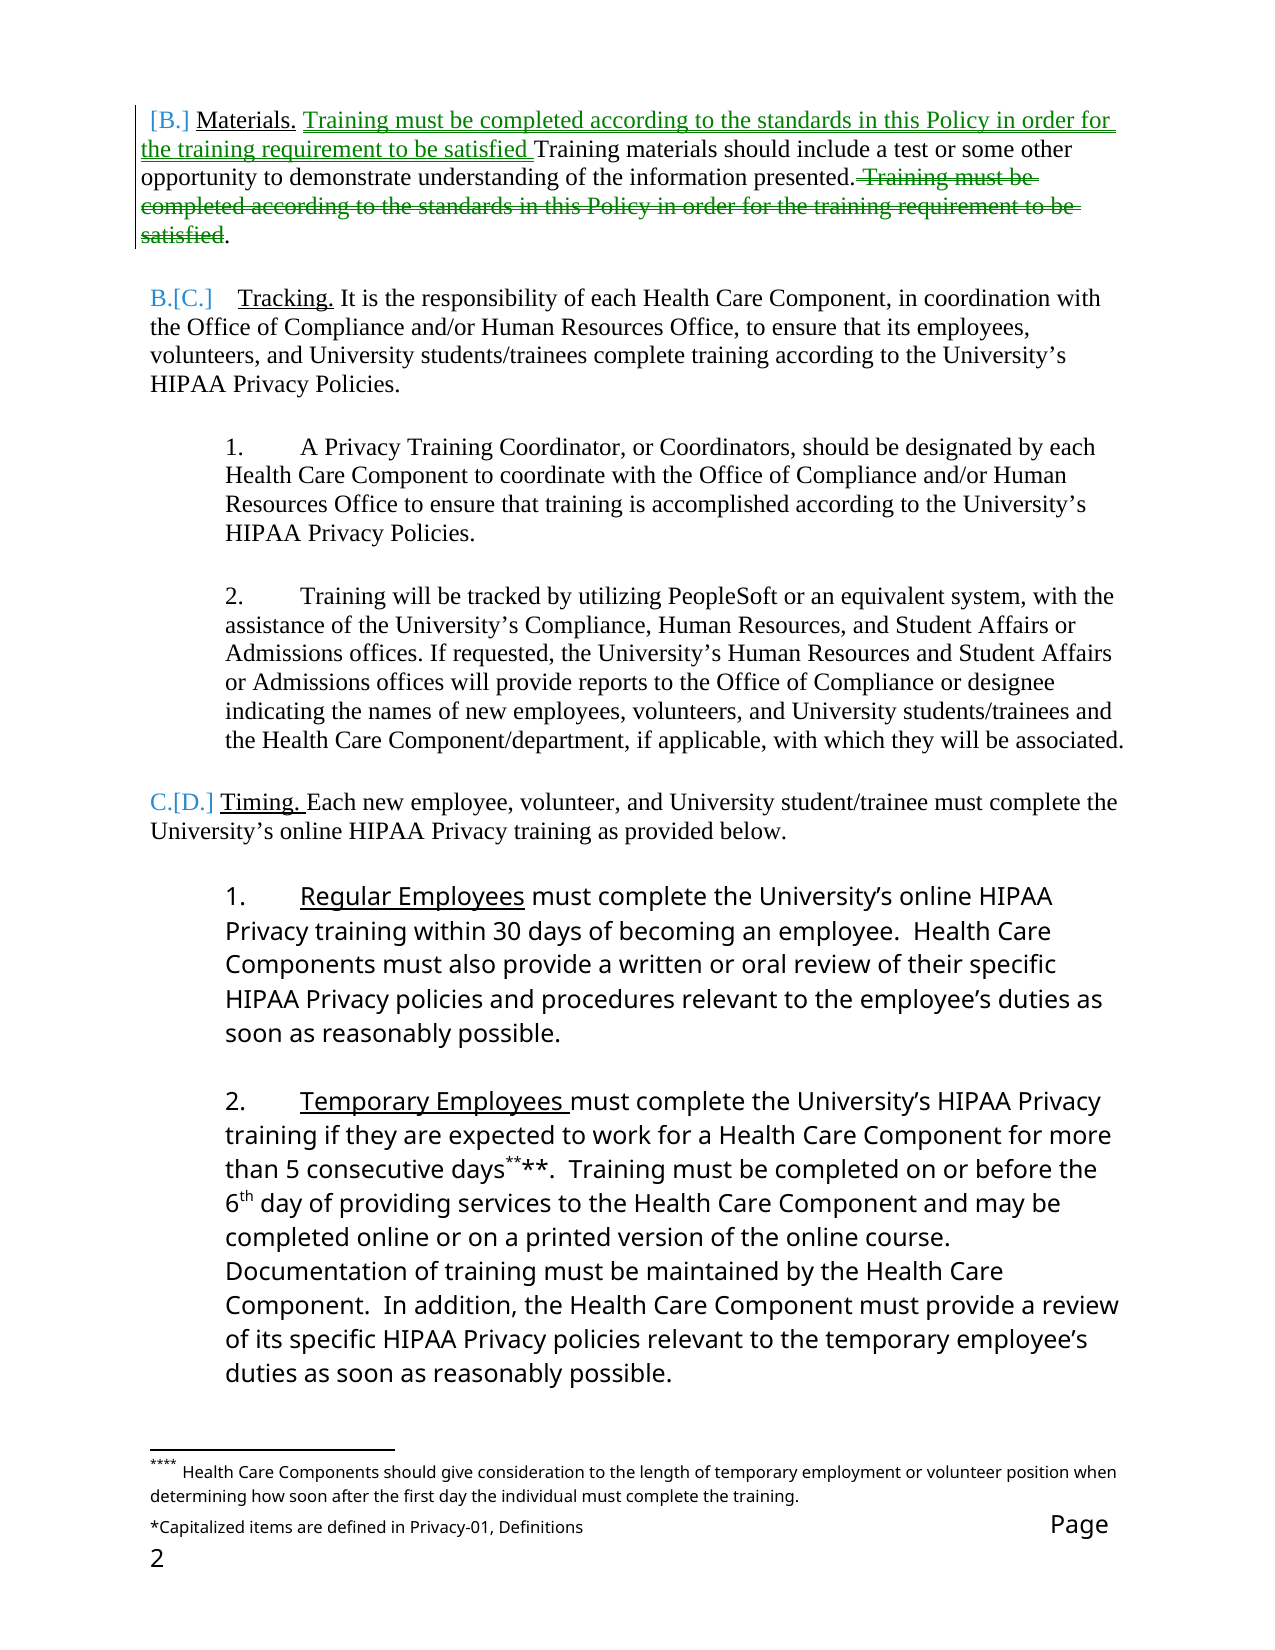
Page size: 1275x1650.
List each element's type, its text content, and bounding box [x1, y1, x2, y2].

subtitle Timing. Each new employee, volunteer, and University student/trainee must complete the University’s online HIPAA Privacy training as provided below. [150, 787, 1125, 845]
text the Office of Compliance and/or Human Resources Office, to ensure that its employees, volunteers, and University students/trainees complete training according to the University’s HIPAA Privacy Policies. [150, 312, 1125, 398]
list Temporary Employees must complete the University’s HIPAA Privacy training if they are expected to work for a Health Care Component for more than 5 consecutive days**. Training must be completed on or before the 6th day of providing services to the Health Care Component and may be completed online or on a printed version of the online course. Documentation of training must be maintained by the Health Care Component. In addition, the Health Care Component must provide a review of its specific HIPAA Privacy policies relevant to the temporary employee’s duties as soon as reasonably possible. [225, 1083, 1125, 1390]
list Regular Employees must complete the University’s online HIPAA Privacy training within 30 days of becoming an employee. Health Care Components must also provide a written or oral review of their specific HIPAA Privacy policies and procedures relevant to the employee’s duties as soon as reasonably possible. [225, 879, 1125, 1049]
list Training will be tracked by utilizing PeopleSoft or an equivalent system, with the assistance of the University’s Compliance, Human Resources, and Student Affairs or Admissions offices. If requested, the University’s Human Resources and Student Affairs or Admissions offices will provide reports to the Office of Compliance or designee indicating the names of new employees, volunteers, and University students/trainees and the Health Care Component/department, if applicable, with which they will be associated. [225, 581, 1125, 753]
list Materials. Training materials should include a test or some other opportunity to demonstrate understanding of the information presented.. [141, 105, 1125, 249]
list A Privacy Training Coordinator, or Coordinators, should be designated by each Health Care Component to coordinate with the Office of Compliance and/or Human Resources Office to ensure that training is accomplished according to the University’s HIPAA Privacy Policies. [225, 432, 1125, 547]
list Tracking. It is the responsibility of each Health Care Component, in coordination with [150, 283, 1125, 312]
